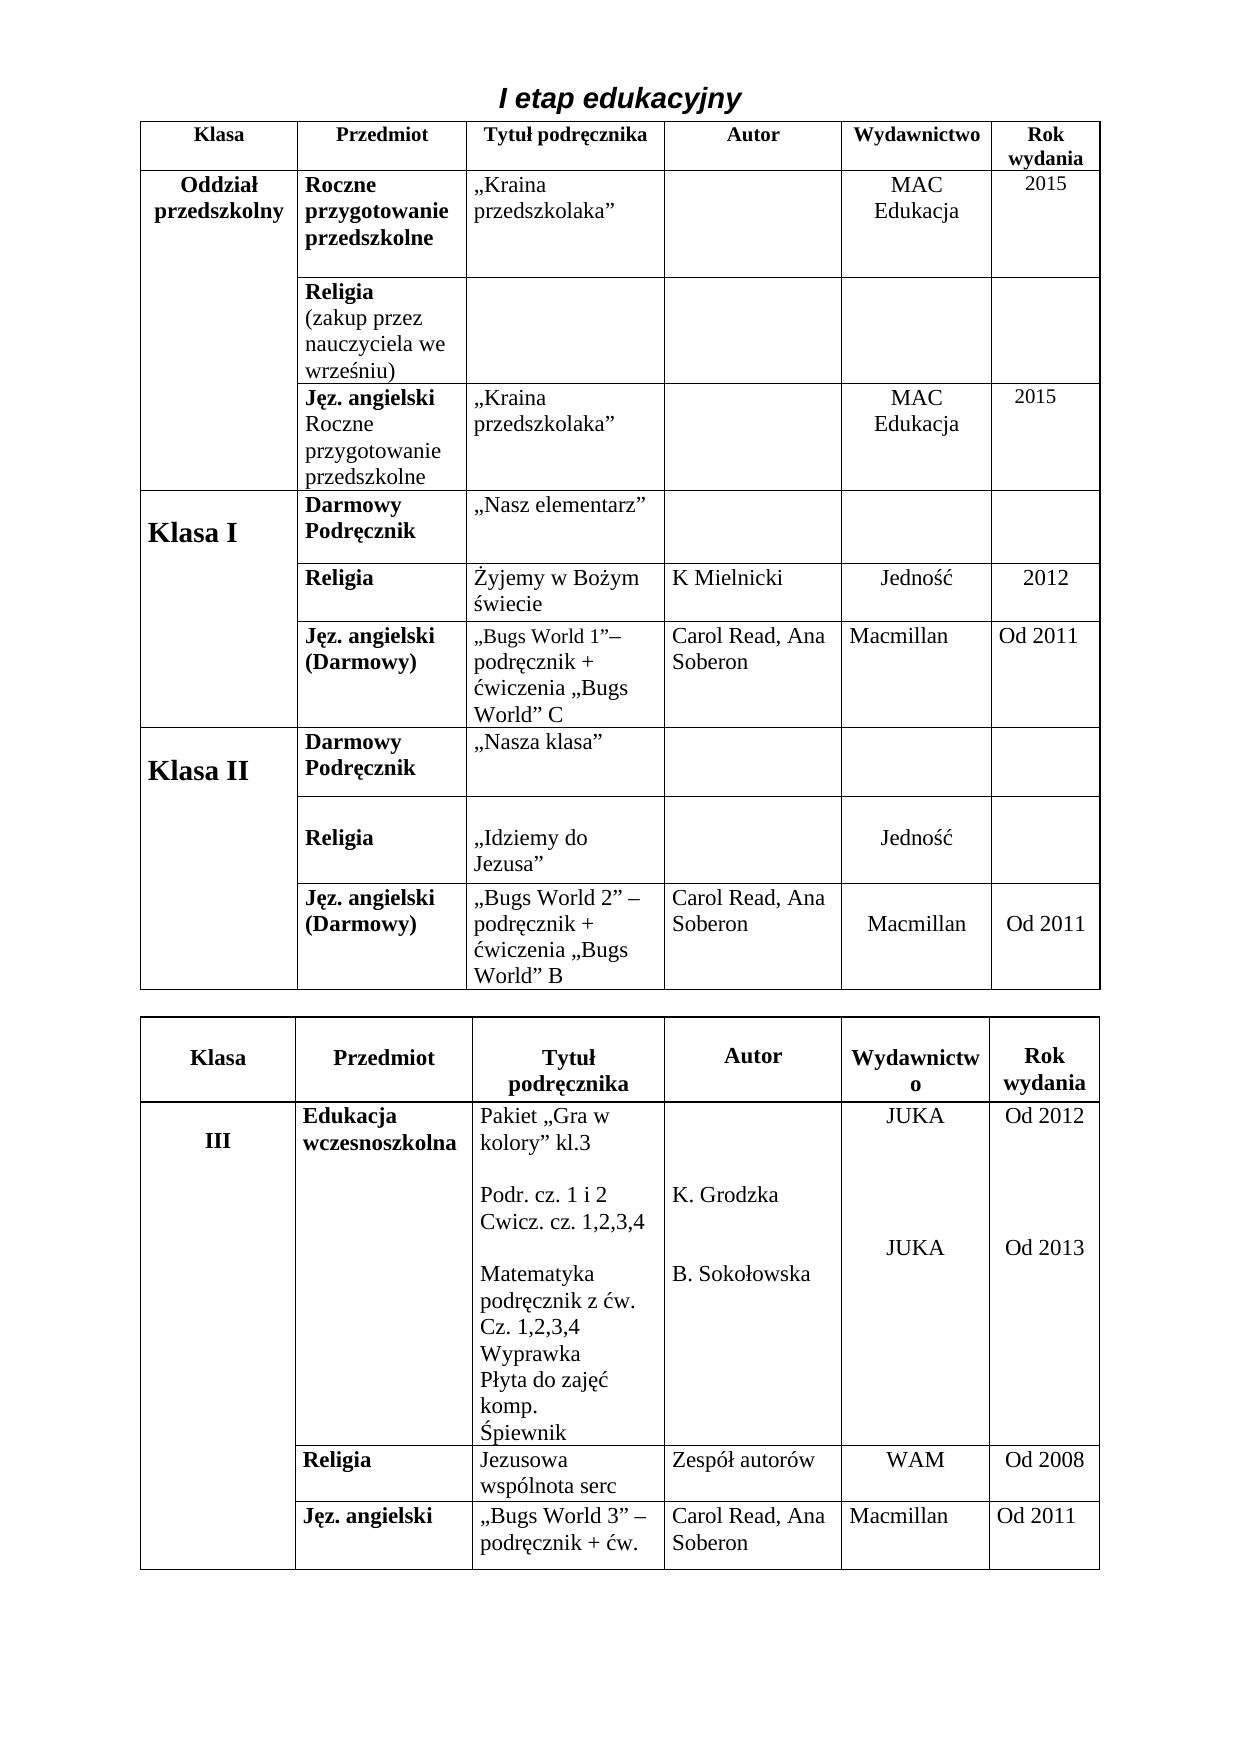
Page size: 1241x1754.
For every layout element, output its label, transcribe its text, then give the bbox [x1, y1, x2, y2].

table_cell Jęz. angielski (Darmowy) [298, 884, 466, 989]
table_cell [665, 278, 841, 383]
table_cell MAC Edukacja [842, 171, 991, 277]
table_header Przedmiot [296, 1018, 472, 1101]
table_header Tytuł podręcznika [473, 1018, 664, 1101]
subtitle I etap edukacyjny [148, 81, 1092, 115]
table_cell [467, 278, 664, 383]
table_cell [665, 728, 841, 796]
table_cell „Bugs World 1”– podręcznik + ćwiczenia „Bugs World” C [467, 622, 664, 727]
table_cell Darmowy Podręcznik [298, 491, 466, 563]
table_cell [842, 491, 991, 563]
table_cell [992, 797, 1099, 882]
table_header Klasa [141, 1018, 295, 1101]
table_cell Religia (zakup przez nauczyciela we wrześniu) [298, 278, 466, 383]
table_cell III [141, 1103, 295, 1569]
table_cell Pakiet „Gra w kolory” kl.3 Podr. cz. 1 i 2 Cwicz. cz. 1,2,3,4 Matematyka podręcznik z ćw. Cz. 1,2,3,4 Wyprawka Płyta do zajęć komp. Śpiewnik [473, 1103, 664, 1445]
table_cell 2015 [992, 171, 1099, 277]
table_cell K Mielnicki [665, 564, 841, 621]
table_cell Carol Read, Ana Soberon [665, 1502, 841, 1569]
table_cell [992, 491, 1099, 563]
table_cell Jęz. angielski Roczne przygotowanie przedszkolne [298, 384, 466, 489]
table_cell „Bugs World – podręcznik + ćwiczenia „Bugs World” B [467, 884, 664, 989]
table_cell [665, 384, 841, 489]
table_header Tytuł podręcznika [467, 122, 664, 170]
table_cell Carol Read, Ana Soberon [665, 622, 841, 727]
table_cell JUKA JUKA [842, 1103, 989, 1445]
table_cell Religia [296, 1446, 472, 1501]
table_cell Macmillan [842, 622, 991, 727]
table_cell Jęz. angielski (Darmowy) [298, 622, 466, 727]
table_cell Żyjemy w Bożym świecie [467, 564, 664, 621]
table_cell „Idziemy do Jezusa” [467, 797, 664, 882]
table_cell Religia [298, 564, 466, 621]
table_cell [665, 491, 841, 563]
table_cell Od 2012 Od 2013 [990, 1103, 1099, 1445]
table_cell MAC Edukacja [842, 384, 991, 489]
table_cell Religia [298, 797, 466, 882]
table_cell [992, 728, 1099, 796]
table_cell Macmillan [842, 884, 991, 989]
table_cell „Kraina przedszkolaka” [467, 384, 664, 489]
table_cell Jęz. angielski [296, 1502, 472, 1569]
table_cell Jedność [842, 797, 991, 882]
table_cell „Nasza klasa” [467, 728, 664, 796]
table_cell [842, 728, 991, 796]
table_header Rok wydania [990, 1018, 1099, 1101]
table_cell Klasa I [141, 491, 297, 727]
table_cell K. Grodzka B. Sokołowska [665, 1103, 841, 1445]
table_cell [665, 797, 841, 882]
table_cell 2015 [992, 384, 1099, 489]
table_cell Edukacja wczesnoszkolna [296, 1103, 472, 1445]
table_cell [992, 278, 1099, 383]
table_header Klasa [141, 122, 297, 170]
table_cell Od 2011 [992, 884, 1099, 989]
table_header Przedmiot [298, 122, 466, 170]
table_cell [665, 171, 841, 277]
table_cell Jezusowa wspólnota serc [473, 1446, 664, 1501]
table_cell „Nasz elementarz” [467, 491, 664, 563]
table_cell WAM [842, 1446, 989, 1501]
table_cell Oddział przedszkolny [141, 171, 297, 489]
table_header Wydawnictwo [842, 1018, 989, 1101]
table_header Rok wydania [992, 122, 1099, 170]
table_cell Klasa II [141, 728, 297, 989]
table_cell Od 2008 [990, 1446, 1099, 1501]
table_cell Roczne przygotowanie przedszkolne [298, 171, 466, 277]
table_cell Macmillan [842, 1502, 989, 1569]
table_cell Od 2011 [990, 1502, 1099, 1569]
table_header Autor [665, 122, 841, 170]
table_cell [842, 278, 991, 383]
table_header Autor [665, 1018, 841, 1101]
table_cell Carol Read, Ana Soberon [665, 884, 841, 989]
table_cell „Kraina przedszkolaka” [467, 171, 664, 277]
table_cell Jedność [842, 564, 991, 621]
table_cell Darmowy Podręcznik [298, 728, 466, 796]
table_cell „Bugs World – podręcznik + ćw. [473, 1502, 664, 1569]
table_cell Od 2011 [992, 622, 1099, 727]
table_cell 2012 [992, 564, 1099, 621]
table_header Wydawnictwo [842, 122, 991, 170]
table_cell Zespół autorów [665, 1446, 841, 1501]
